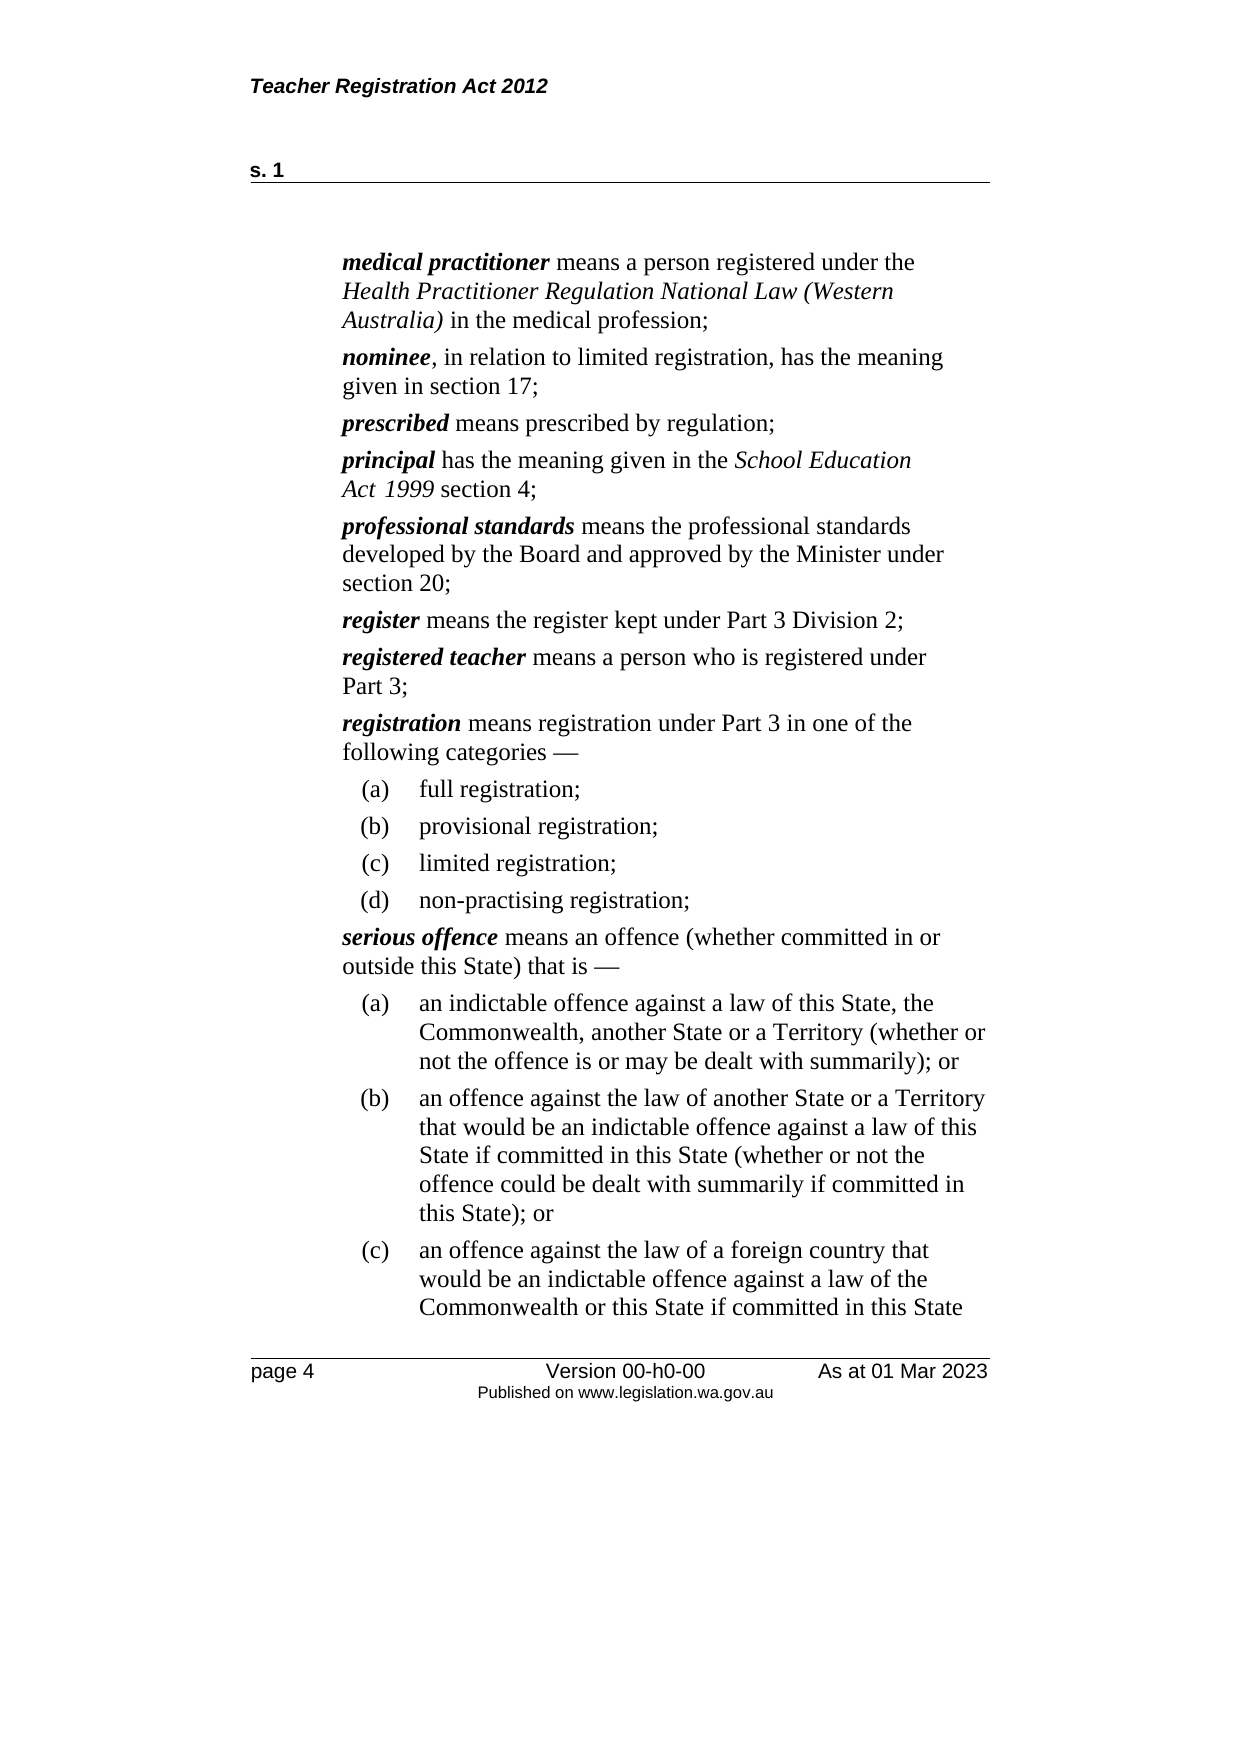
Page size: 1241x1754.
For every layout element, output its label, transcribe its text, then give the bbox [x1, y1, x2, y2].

text registered teacher means a person who is registered under Part 3; [251, 642, 990, 700]
text nominee, in relation to limited registration, has the meaning given in section 17; [251, 342, 990, 399]
text prescribed means prescribed by regulation; [251, 408, 990, 437]
text (d) non-practising registration; [251, 885, 990, 914]
text (c) limited registration; [251, 848, 990, 877]
text register means the register kept under Part 3 Division 2; [251, 605, 990, 634]
text (b) an offence against the law of another State or a Territory that would be an indictable offence against a law of this State if committed in this State (whether or not the offence could be dealt with summarily if committed in this State); or [251, 1083, 990, 1227]
text registration means registration under Part 3 in one of the following categories — [251, 708, 990, 766]
text (a) an indictable offence against a law of this State, the Commonwealth, another State or a Territory (whether or not the offence is or may be dealt with summarily); or [251, 988, 990, 1074]
text (a) full registration; [251, 774, 990, 803]
text (b) provisional registration; [251, 811, 990, 840]
text serious offence means an offence (whether committed in or outside this State) that is — [251, 922, 990, 980]
text professional standards means the professional standards developed by the Board and approved by the Minister under section 20; [251, 511, 990, 597]
text principal has the meaning given in the School Education Act 1999 section 4; [251, 445, 990, 502]
text medical practitioner means a person registered under the Health Practitioner Regulation National Law (Western Australia) in the medical profession; [251, 247, 990, 334]
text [251, 1235, 990, 1321]
